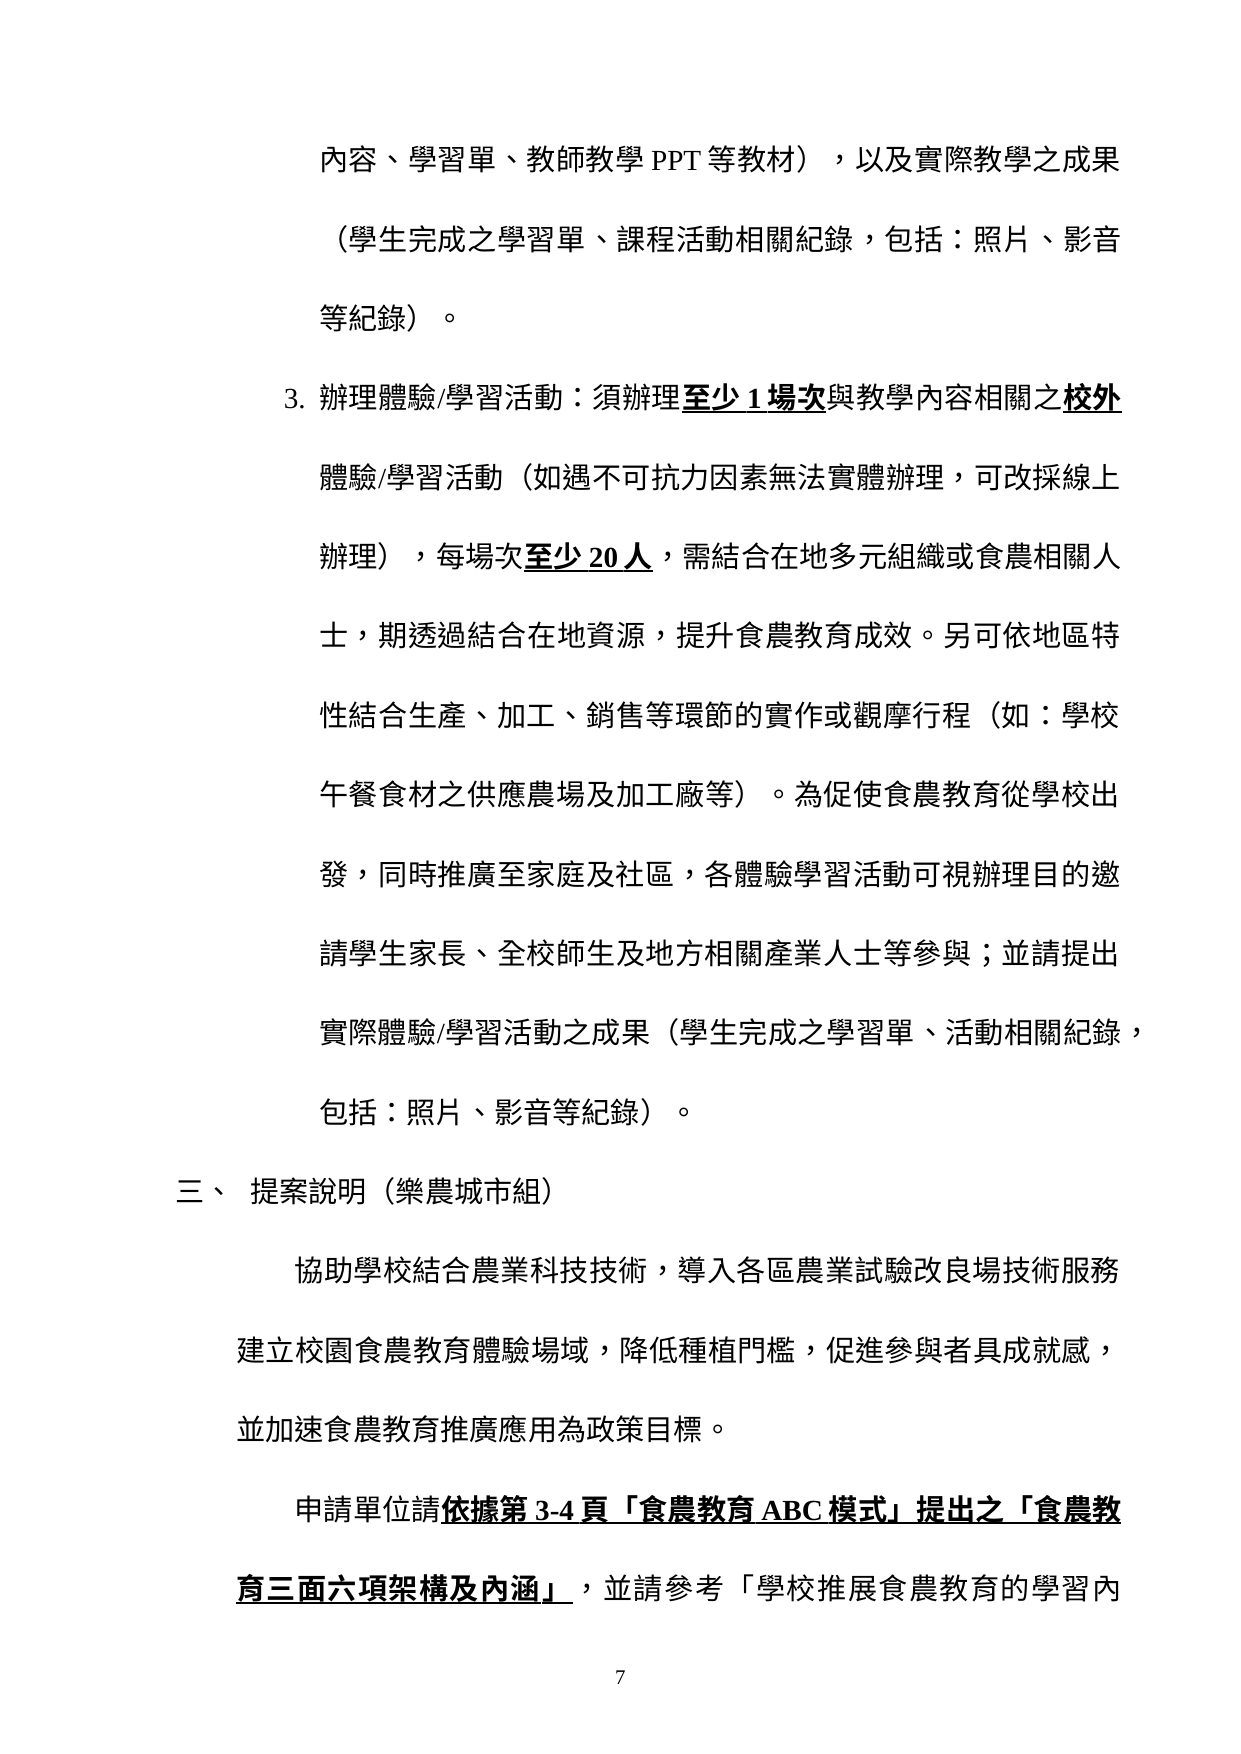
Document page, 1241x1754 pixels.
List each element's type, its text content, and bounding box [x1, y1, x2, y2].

text 協助學校結合農業科技技術，導入各區農業試驗改良場技術服務，建立校園食農教育體驗場域，降低種植門檻，促進參與者具成就感，並加速食農教育推廣應用為政策目標。 [236, 1229, 1122, 1467]
list 辦理體驗/學習活動：須辦理至少1場次與教學內容相關之校外體驗/學習活動（如遇不可抗力因素無法實體辦理，可改採線上辦理），每場次至少20人，需結合在地多元組織或食農相關人士，期透過結合在地資源，提升食農教育成效。另可依地區特性結合生產、加工、銷售等環節的實作或觀摩行程（如：學校午餐食材之供應農場及加工廠等）。為促使食農教育從學校出發，同時推廣至家庭及社區，各體驗學習活動可視辦理目的邀請學生家長、全校師生及地方相關產業人士等參與；並請提出實際體驗/學習活動之成果（學生完成之學習單、活動相關紀錄，包括：照片、影音等紀錄）。 [283, 356, 1122, 1150]
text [236, 1467, 1122, 1626]
list 提案說明（樂農城市組） [175, 1150, 1122, 1229]
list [283, 118, 1122, 356]
